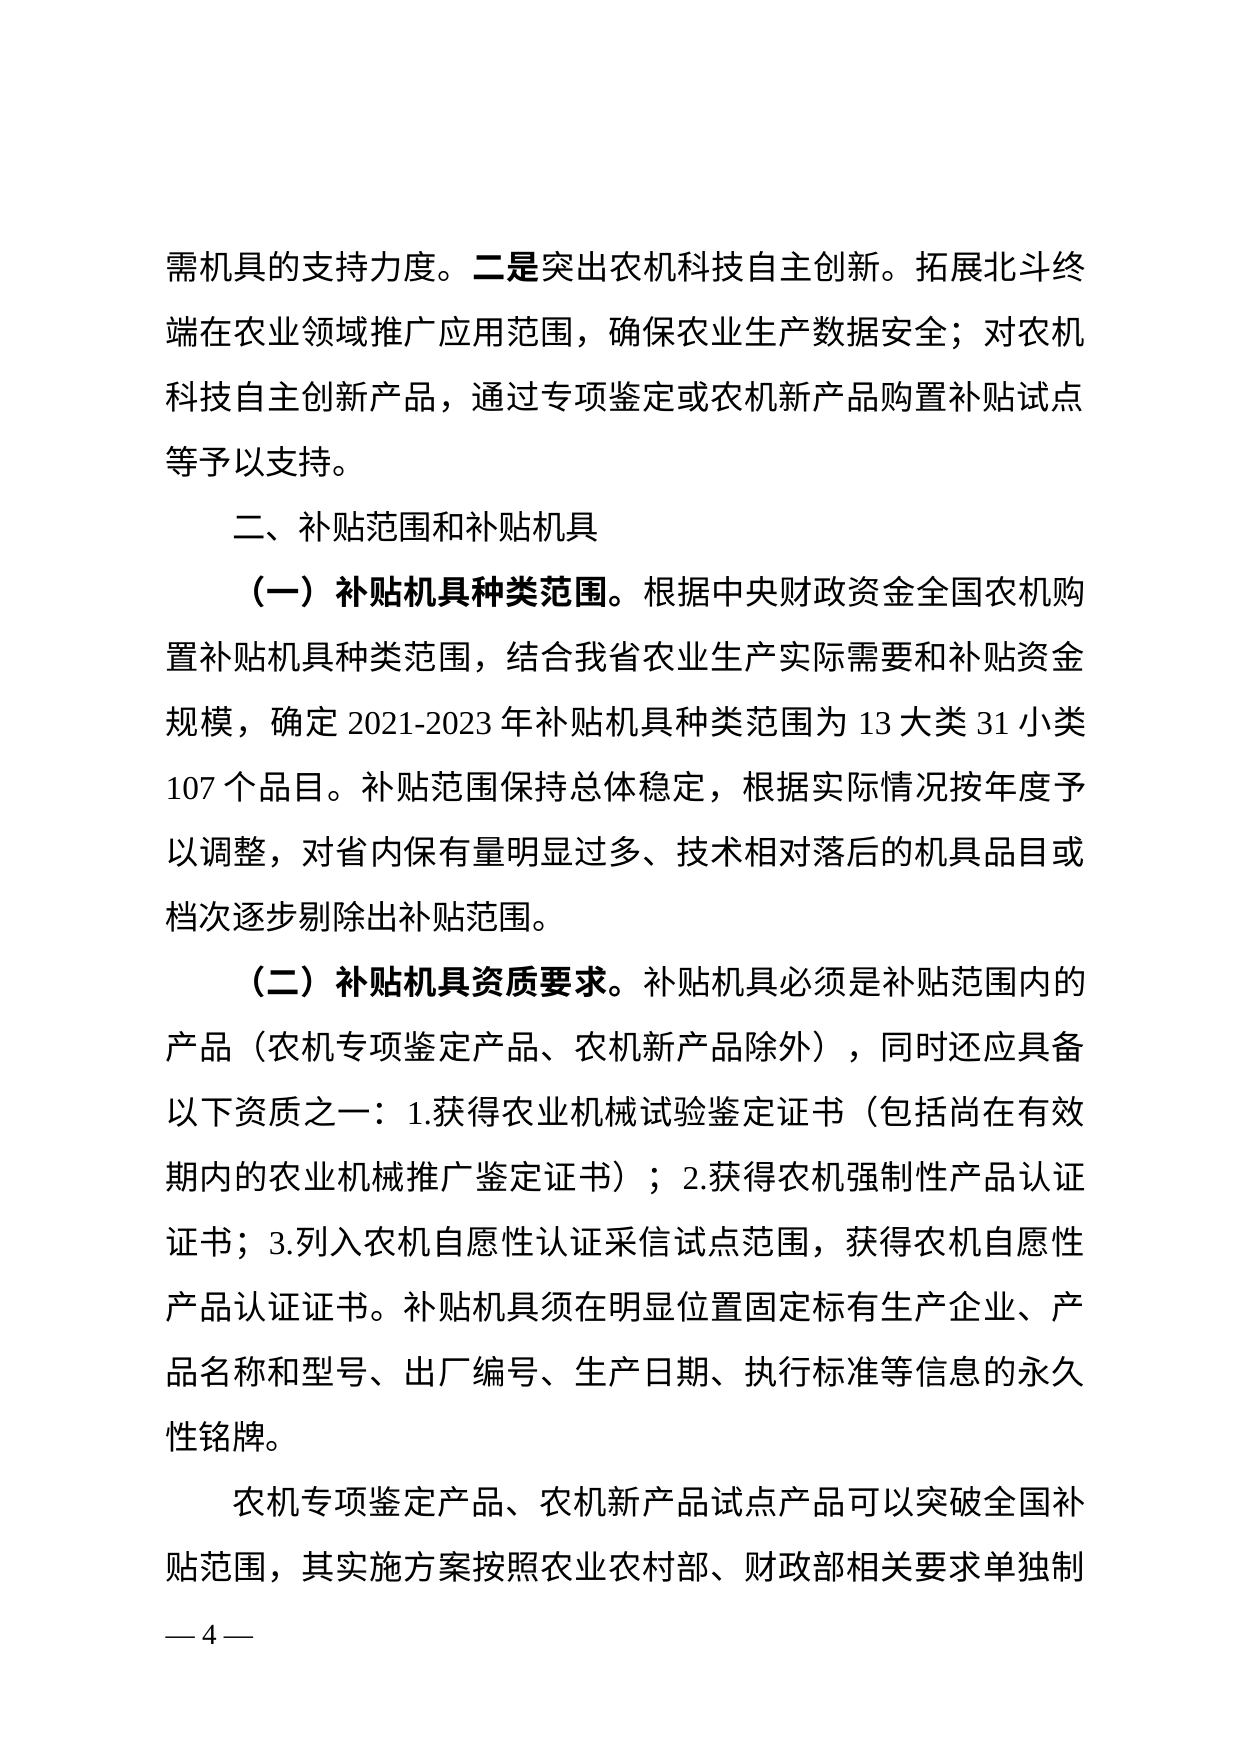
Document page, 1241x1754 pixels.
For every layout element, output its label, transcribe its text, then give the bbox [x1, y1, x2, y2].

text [165, 233, 1087, 493]
text 二、补贴范围和补贴机具 [232, 493, 1087, 558]
text （一）补贴机具种类范围。根据中央财政资金全国农机购置补贴机具种类范围，结合我省农业生产实际需要和补贴资金规模，确定2021-2023年补贴机具种类范围为13大类31小类107个品目。补贴范围保持总体稳定，根据实际情况按年度予以调整，对省内保有量明显过多、技术相对落后的机具品目或档次逐步剔除出补贴范围。 [165, 558, 1087, 948]
text （二）补贴机具资质要求。补贴机具必须是补贴范围内的产品（农机专项鉴定产品、农机新产品除外），同时还应具备以下资质之一：1.获得农业机械试验鉴定证书（包括尚在有效期内的农业机械推广鉴定证书）；2.获得农机强制性产品认证证书；3.列入农机自愿性认证采信试点范围，获得农机自愿性产品认证证书。补贴机具须在明显位置固定标有生产企业、产品名称和型号、出厂编号、生产日期、执行标准等信息的永久性铭牌。 [165, 948, 1087, 1468]
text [165, 1468, 1087, 1598]
